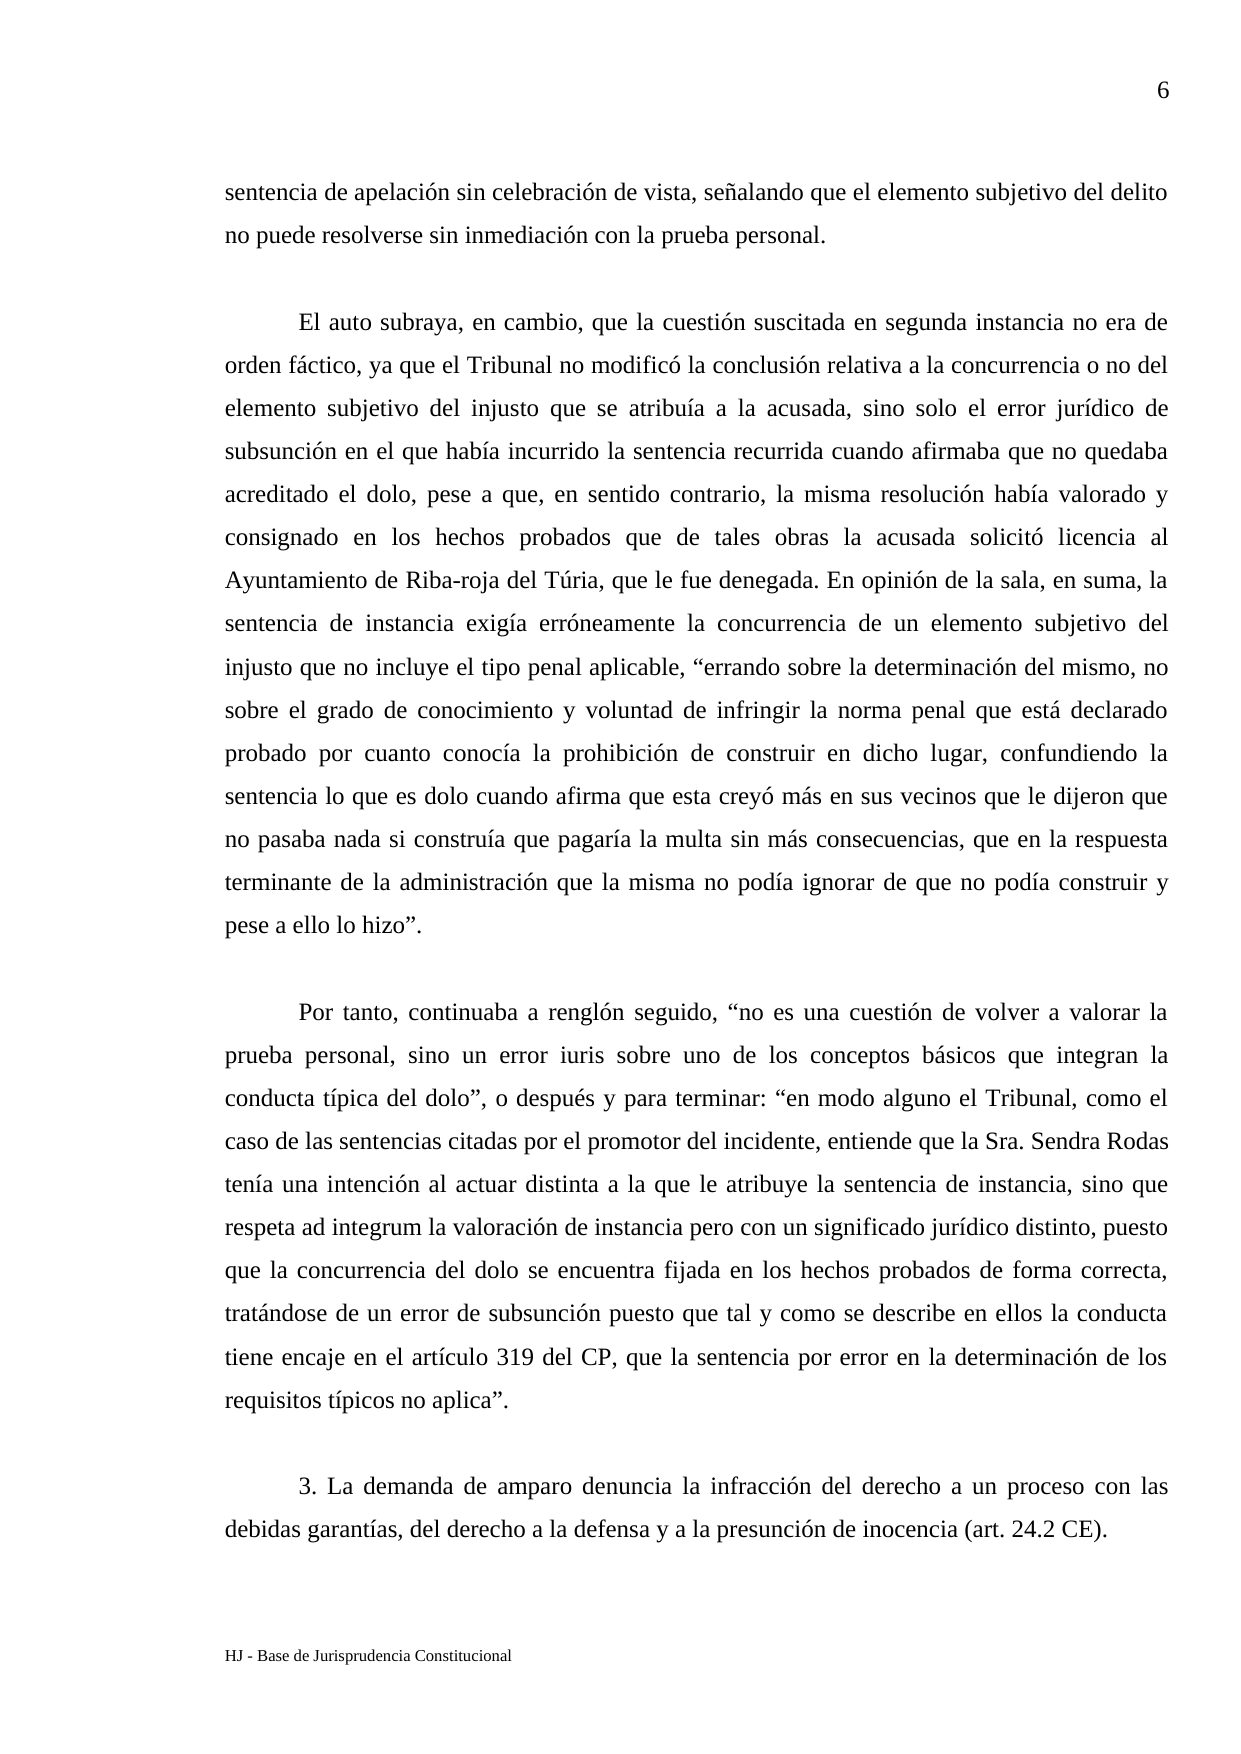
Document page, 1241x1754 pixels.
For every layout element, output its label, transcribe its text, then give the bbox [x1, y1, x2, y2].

text Por tanto, continuaba a renglón seguido, “no es una cuestión de volver a valorar la prueba personal, sino un error iuris sobre uno de los conceptos básicos que integran la conducta típica del dolo”, o después y para terminar: “en modo alguno el Tribunal, como el caso de las sentencias citadas por el promotor del incidente, entiende que la Sra. Sendra Rodas tenía una intención al actuar distinta a la que le atribuye la sentencia de instancia, sino que respeta ad integrum la valoración de instancia pero con un significado jurídico distinto, puesto que la concurrencia del dolo se encuentra fijada en los hechos probados de forma correcta, tratándose de un error de subsunción puesto que tal y como se describe en ellos la conducta tiene encaje en el artículo 319 del CP, que la sentencia por error en la determinación de los requisitos típicos no aplica”. [224, 997, 1169, 1413]
text El auto subraya, en cambio, que la cuestión suscitada en segunda instancia no era de orden fáctico, ya que el Tribunal no modificó la conclusión relativa a la concurrencia o no del elemento subjetivo del injusto que se atribuía a la acusada, sino solo el error jurídico de subsunción en el que había incurrido la sentencia recurrida cuando afirmaba que no quedaba acreditado el dolo, pese a que, en sentido contrario, la misma resolución había valorado y consignado en los hechos probados que de tales obras la acusada solicitó licencia al Ayuntamiento de Riba-roja del Túria, que le fue denegada. En opinión de la sala, en suma, la sentencia de instancia exigía erróneamente la concurrencia de un elemento subjetivo del injusto que no incluye el tipo penal aplicable, “errando sobre la determinación del mismo, no sobre el grado de conocimiento y voluntad de infringir la norma penal que está declarado probado por cuanto conocía la prohibición de construir en dicho lugar, confundiendo la sentencia lo que es dolo cuando afirma que esta creyó más en sus vecinos que le dijeron que no pasaba nada si construía que pagaría la multa sin más consecuencias, que en la respuesta terminante de la administración que la misma no podía ignorar de que no podía construir y pese a ello lo hizo”. [224, 307, 1169, 939]
text 3. La demanda de amparo denuncia la infracción del derecho a un proceso con las debidas garantías, del derecho a la defensa y a la presunción de inocencia (art. 24.2 CE). [224, 1471, 1169, 1543]
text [224, 177, 1169, 249]
